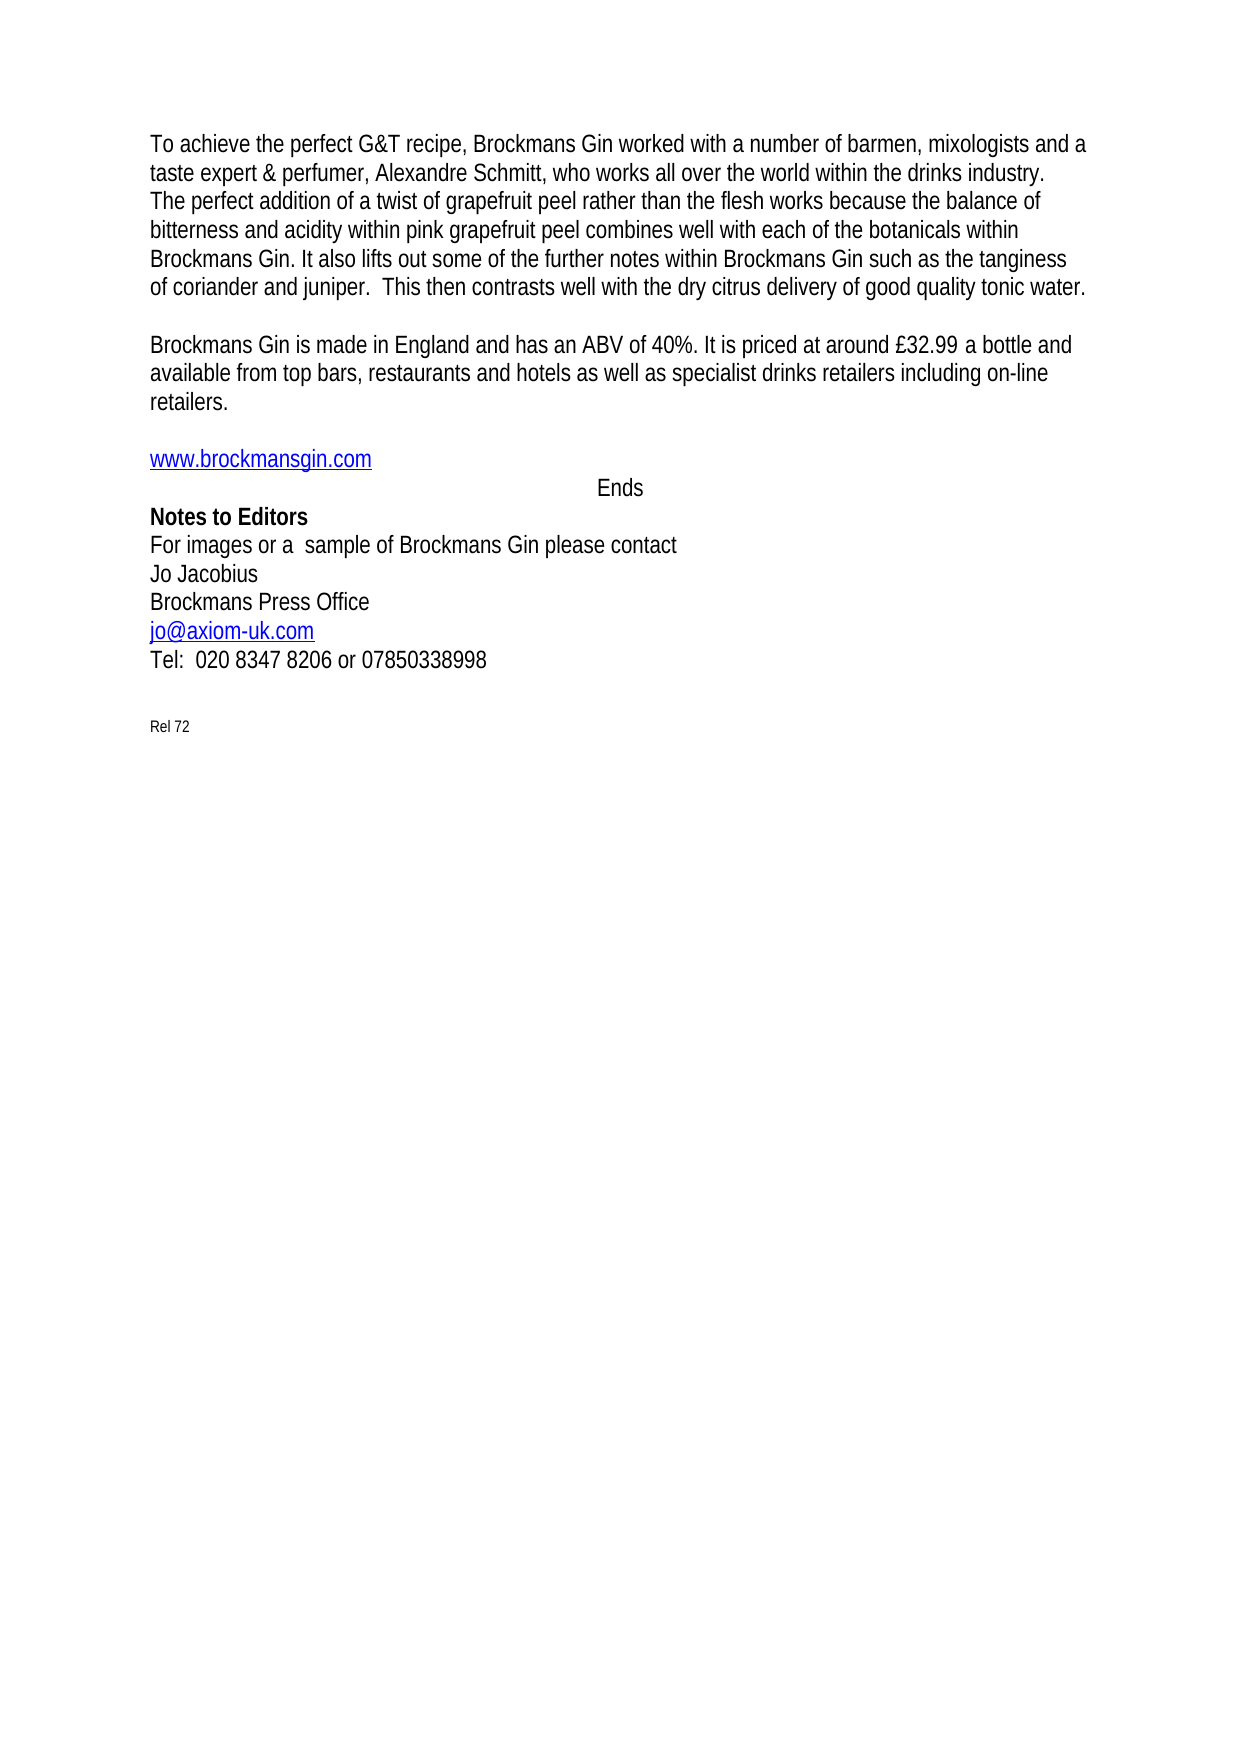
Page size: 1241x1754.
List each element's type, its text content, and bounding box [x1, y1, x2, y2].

text For images or a sample of Brockmans Gin please contact [150, 530, 1090, 559]
text To achieve the perfect G&T recipe, Brockmans Gin worked with a number of barmen, mixologists and a taste expert & perfumer, Alexandre Schmitt, who works all over the world within the drinks industry. The perfect addition of a twist of grapefruit peel rather than the flesh works because the balance of bitterness and acidity within pink grapefruit peel combines well with each of the botanicals within Brockmans Gin. It also lifts out some of the further notes within Brockmans Gin such as the tanginess of coriander and juniper. This then contrasts well with the dry citrus delivery of good quality tonic water. [150, 129, 1090, 301]
text Jo Jacobius [150, 559, 1090, 587]
text Brockmans Press Office [150, 587, 1090, 616]
text Rel 72 [150, 716, 1090, 736]
text Brockmans Gin is made in England and has an ABV of 40%. It is priced at around £32.99 a bottle and available from top bars, restaurants and hotels as well as specialist drinks retailers including on-line retailers. [150, 329, 1090, 416]
text Notes to Editors [150, 501, 1090, 530]
text jo@axiom-uk.com [150, 616, 1090, 645]
text www.brockmansgin.com [150, 444, 1090, 473]
text Tel: 020 8347 8206 or 07850338998 [150, 645, 1090, 673]
text Ends [150, 473, 1090, 501]
